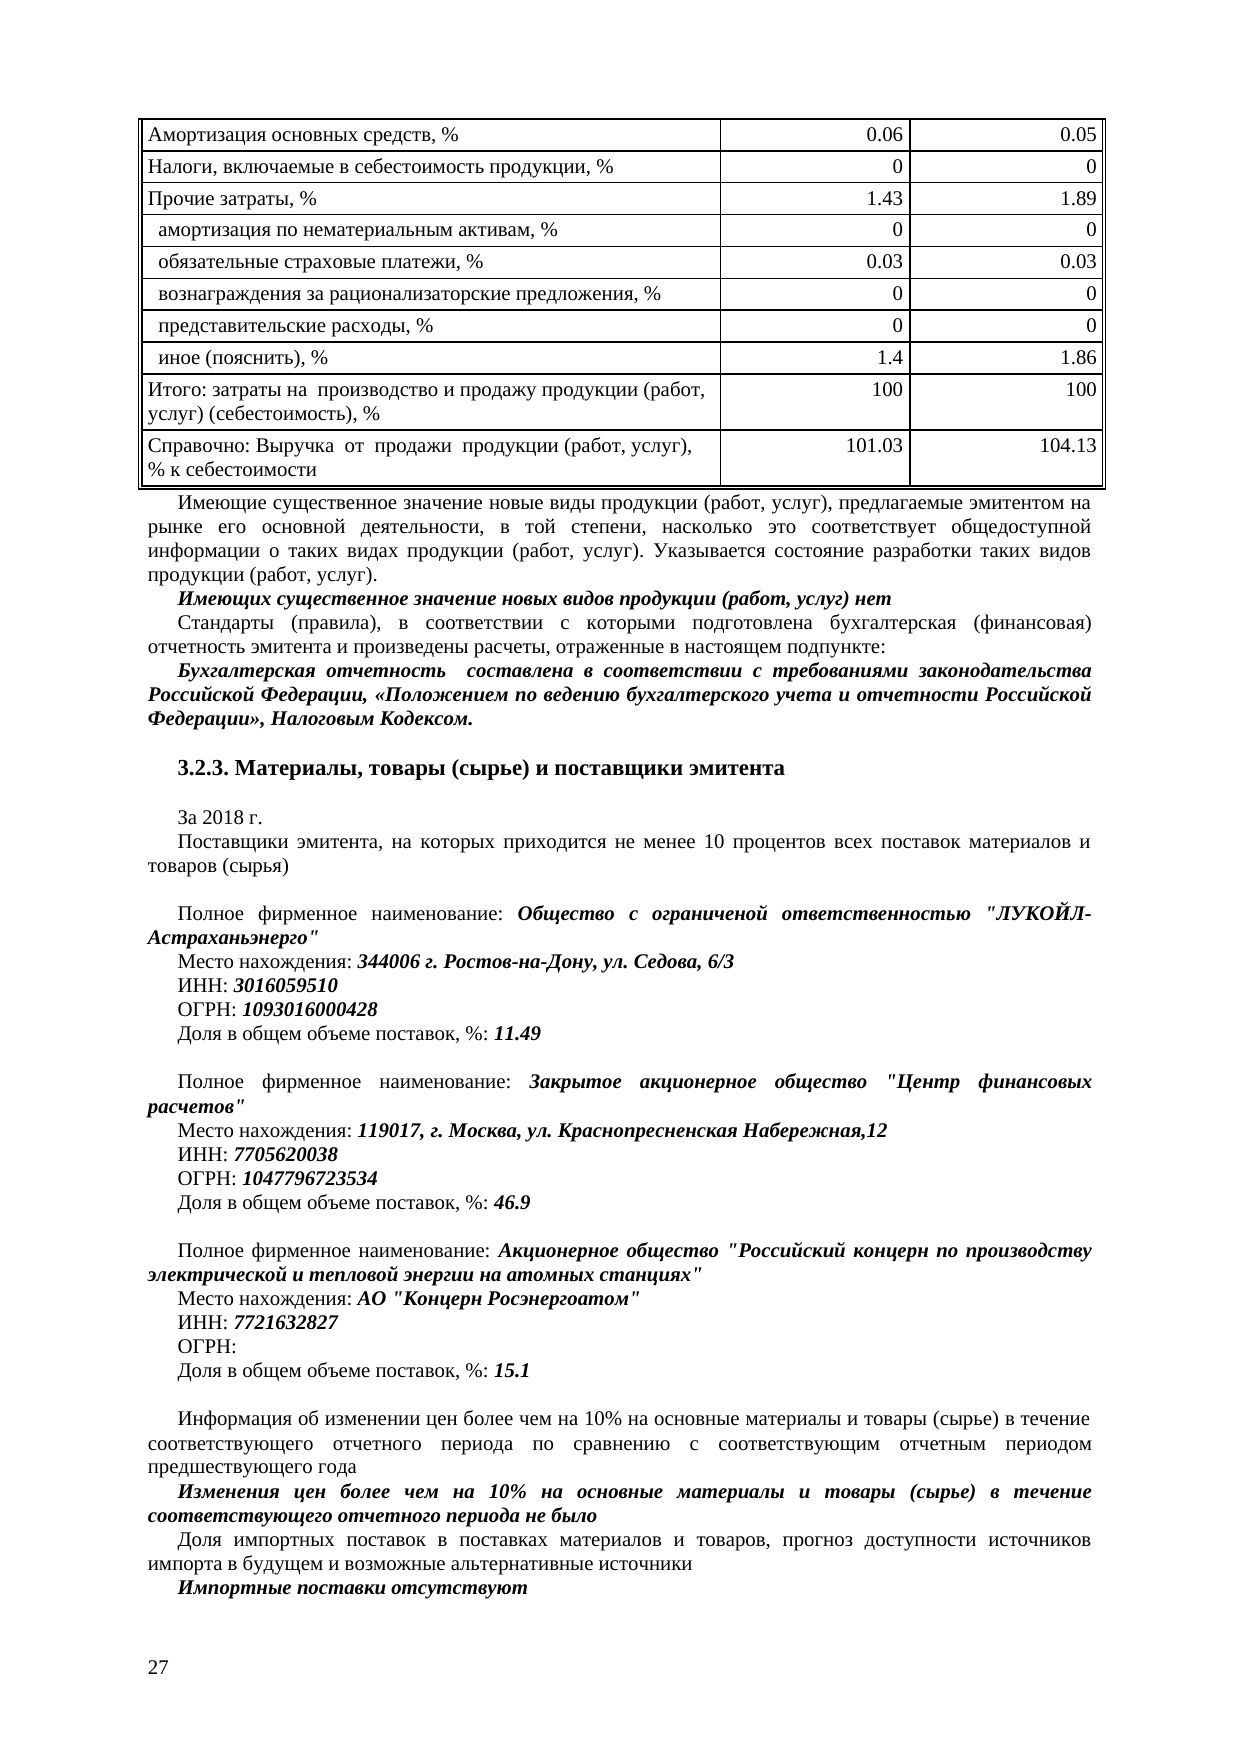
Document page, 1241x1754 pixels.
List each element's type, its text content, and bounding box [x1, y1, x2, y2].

table_cell 0.03 [721, 247, 909, 277]
text Изменения цен более чем на 10% на основные материалы и товары (сырье) в течение соответствующего отчетного периода не было [148, 1478, 1092, 1527]
text Место нахождения: АО "Концерн Росэнергоатом" [148, 1286, 1092, 1310]
table_cell обязательные страховые платежи, % [143, 247, 720, 277]
text Доля в общем объеме поставок, %: 15.1 [148, 1358, 1092, 1382]
table_cell 1.86 [911, 343, 1102, 373]
table_cell 0.06 [721, 120, 909, 150]
table_cell Прочие затраты, % [143, 183, 720, 214]
text Имеющих существенное значение новых видов продукции (работ, услуг) нет [148, 586, 1092, 610]
text ОГРН: 1093016000428 [148, 997, 1092, 1021]
text Доля в общем объеме поставок, %: 46.9 [148, 1190, 1092, 1214]
table_cell 104.13 [911, 431, 1102, 485]
table_cell 0.05 [911, 120, 1102, 150]
table_cell 0 [911, 215, 1102, 246]
text ОГРН: [148, 1334, 1092, 1358]
table_cell иное (пояснить), % [143, 343, 720, 373]
subtitle За 2018 г. [148, 805, 1092, 829]
text Бухгалтерская отчетность составлена в соответствии с требованиями законодательства Российской Федерации, «Положением по ведению бухгалтерского учета и отчетности Российской Федерации», Налоговым Кодексом. [148, 658, 1092, 754]
table_cell Налоги, включаемые в себестоимость продукции, % [143, 152, 720, 182]
table_cell 101.03 [721, 431, 909, 485]
table_cell Амортизация основных средств, % [143, 120, 720, 150]
table_cell Справочно: Выручка от продажи продукции (работ, услуг), % к себестоимости [143, 431, 720, 485]
text Место нахождения: 344006 г. Ростов-на-Дону, ул. Седова, 6/3 [148, 949, 1092, 973]
table_cell 100 [911, 375, 1102, 429]
table_cell амортизация по нематериальным активам, % [143, 215, 720, 246]
table_cell представительские расходы, % [143, 311, 720, 341]
subtitle Доля импортных поставок в поставках материалов и товаров, прогноз доступности источников импорта в будущем и возможные альтернативные источники [148, 1527, 1092, 1575]
table_cell 0 [721, 152, 909, 182]
table_cell 1.43 [721, 183, 909, 214]
text Место нахождения: 119017, г. Москва, ул. Краснопресненская Набережная,12 [148, 1118, 1092, 1142]
text Полное фирменное наименование: Закрытое акционерное общество "Центр финансовых расчетов" [148, 1069, 1092, 1118]
text Полное фирменное наименование: Общество с ограниченой ответственностью "ЛУКОЙЛ-Астраханьэнерго" [148, 901, 1092, 949]
text ИНН: 7721632827 [148, 1310, 1092, 1334]
table_cell 0 [721, 311, 909, 341]
table_cell 100 [721, 375, 909, 429]
subtitle Имеющие существенное значение новые виды продукции (работ, услуг), предлагаемые эмитентом на рынке его основной деятельности, в той степени, насколько это соответствует общедоступной информации о таких видах продукции (работ, услуг). Указывается состояние разработки таких видов продукции (работ, услуг). [148, 490, 1092, 586]
table_cell 1.4 [721, 343, 909, 373]
subtitle Информация об изменении цен более чем на 10% на основные материалы и товары (сырье) в течение соответствующего отчетного периода по сравнению с соответствующим отчетным периодом предшествующего года [148, 1406, 1092, 1478]
table_cell 0 [911, 279, 1102, 309]
table_cell 0 [721, 215, 909, 246]
table_cell 0 [911, 311, 1102, 341]
table_cell 0.03 [911, 247, 1102, 277]
text ИНН: 3016059510 [148, 973, 1092, 997]
text Поставщики эмитента, на которых приходится не менее 10 процентов всех поставок материалов и товаров (сырья) [148, 829, 1092, 877]
table_cell 1.89 [911, 183, 1102, 214]
text Стандарты (правила), в соответствии с которыми подготовлена бухгалтерская (финансовая) отчетность эмитента и произведены расчеты, отраженные в настоящем подпункте: [148, 610, 1092, 658]
table_cell Итого: затраты на производство и продажу продукции (работ, услуг) (себестоимость), % [143, 375, 720, 429]
text Импортные поставки отсутствуют [148, 1575, 1092, 1599]
table_cell 0 [911, 152, 1102, 182]
text ОГРН: 1047796723534 [148, 1166, 1092, 1190]
text 3.2.3. Материалы, товары (сырье) и поставщики эмитента [148, 754, 1092, 781]
text Доля в общем объеме поставок, %: 11.49 [148, 1021, 1092, 1045]
text Полное фирменное наименование: Акционерное общество "Российский концерн по производству электрической и тепловой энергии на атомных станциях" [148, 1238, 1092, 1286]
table_cell 0 [721, 279, 909, 309]
table_cell вознаграждения за рационализаторские предложения, % [143, 279, 720, 309]
text ИНН: 7705620038 [148, 1142, 1092, 1166]
